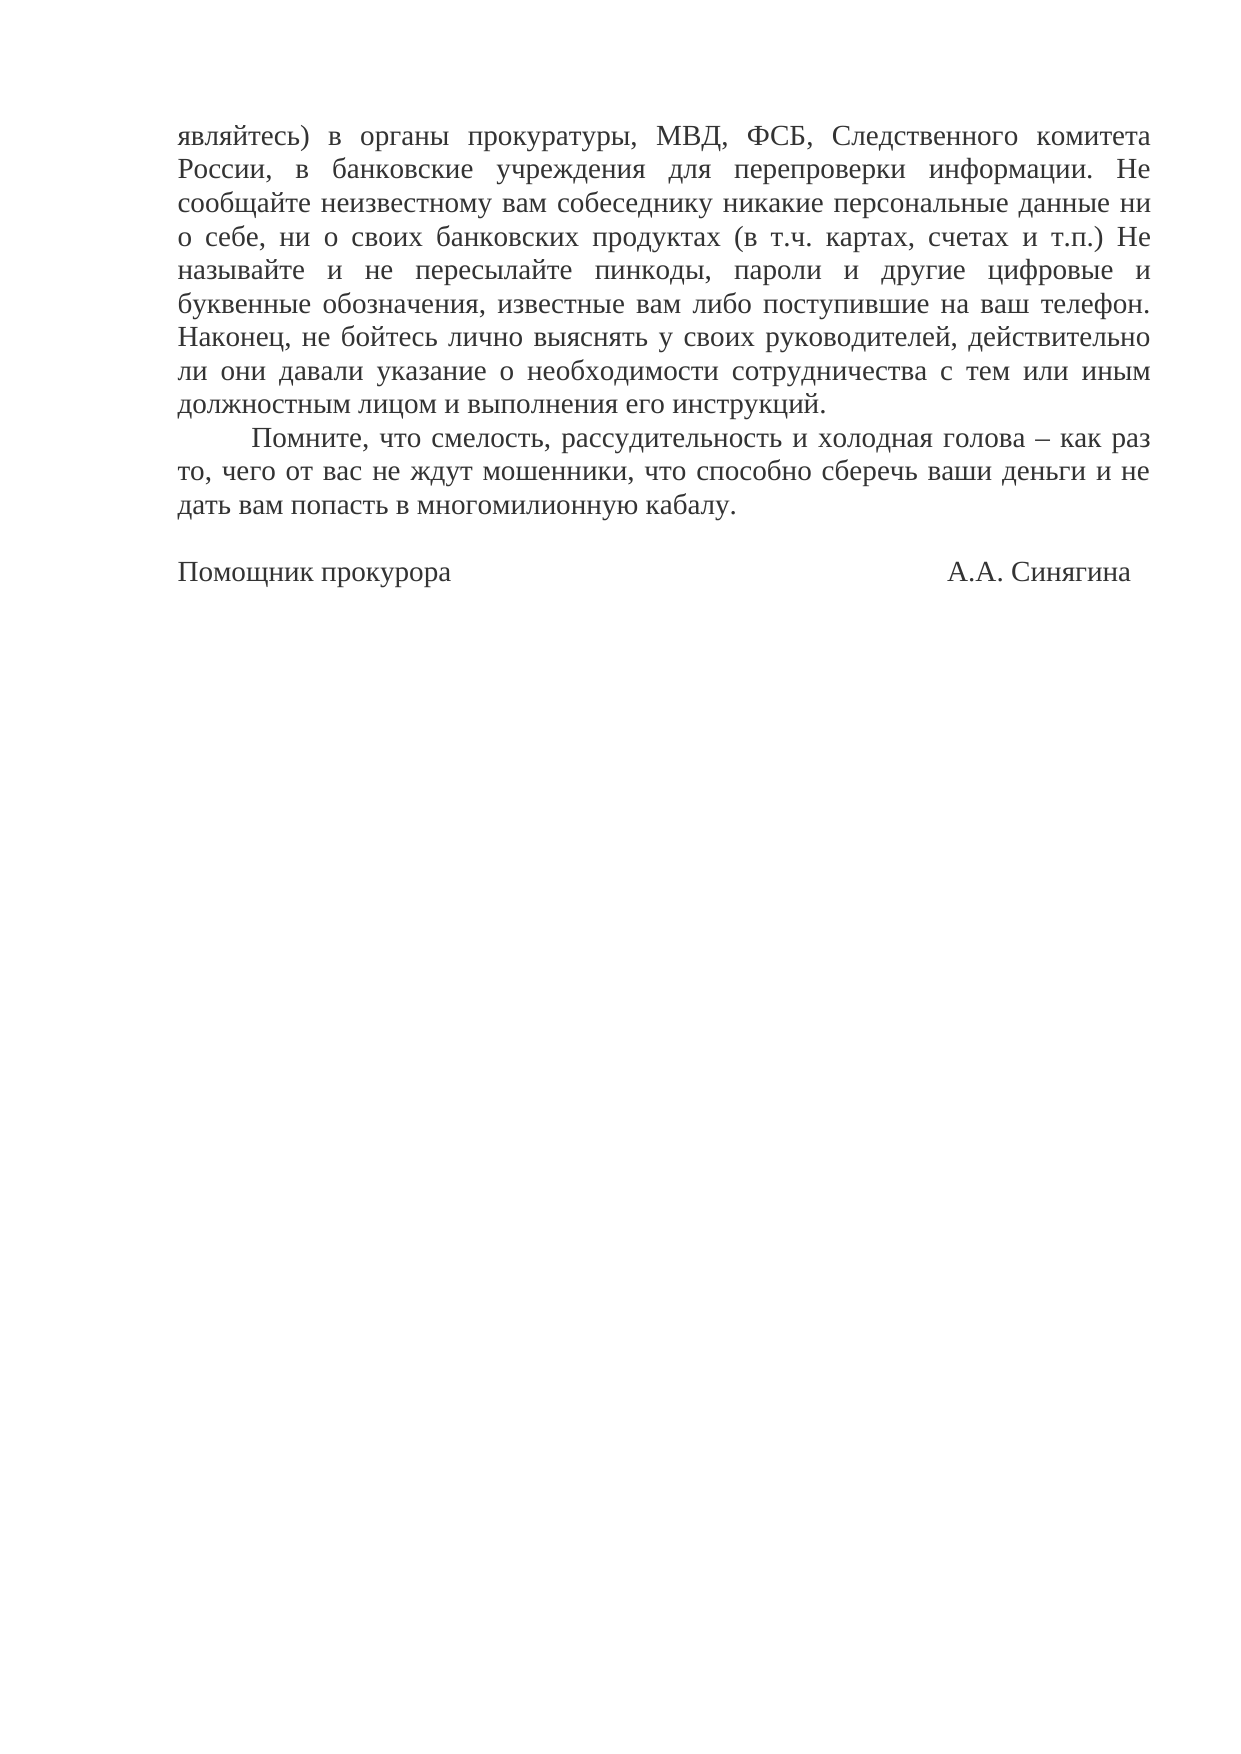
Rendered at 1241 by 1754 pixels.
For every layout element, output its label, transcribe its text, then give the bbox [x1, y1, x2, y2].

text Помните, что смелость, рассудительность и холодная голова – как раз то, чего от вас не ждут мошенники, что способно сберечь ваши деньги и не дать вам попасть в многомилионную кабалу. [177, 420, 1152, 521]
text Помощник прокурора А.А. Синягина [177, 554, 1152, 588]
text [177, 118, 1152, 420]
